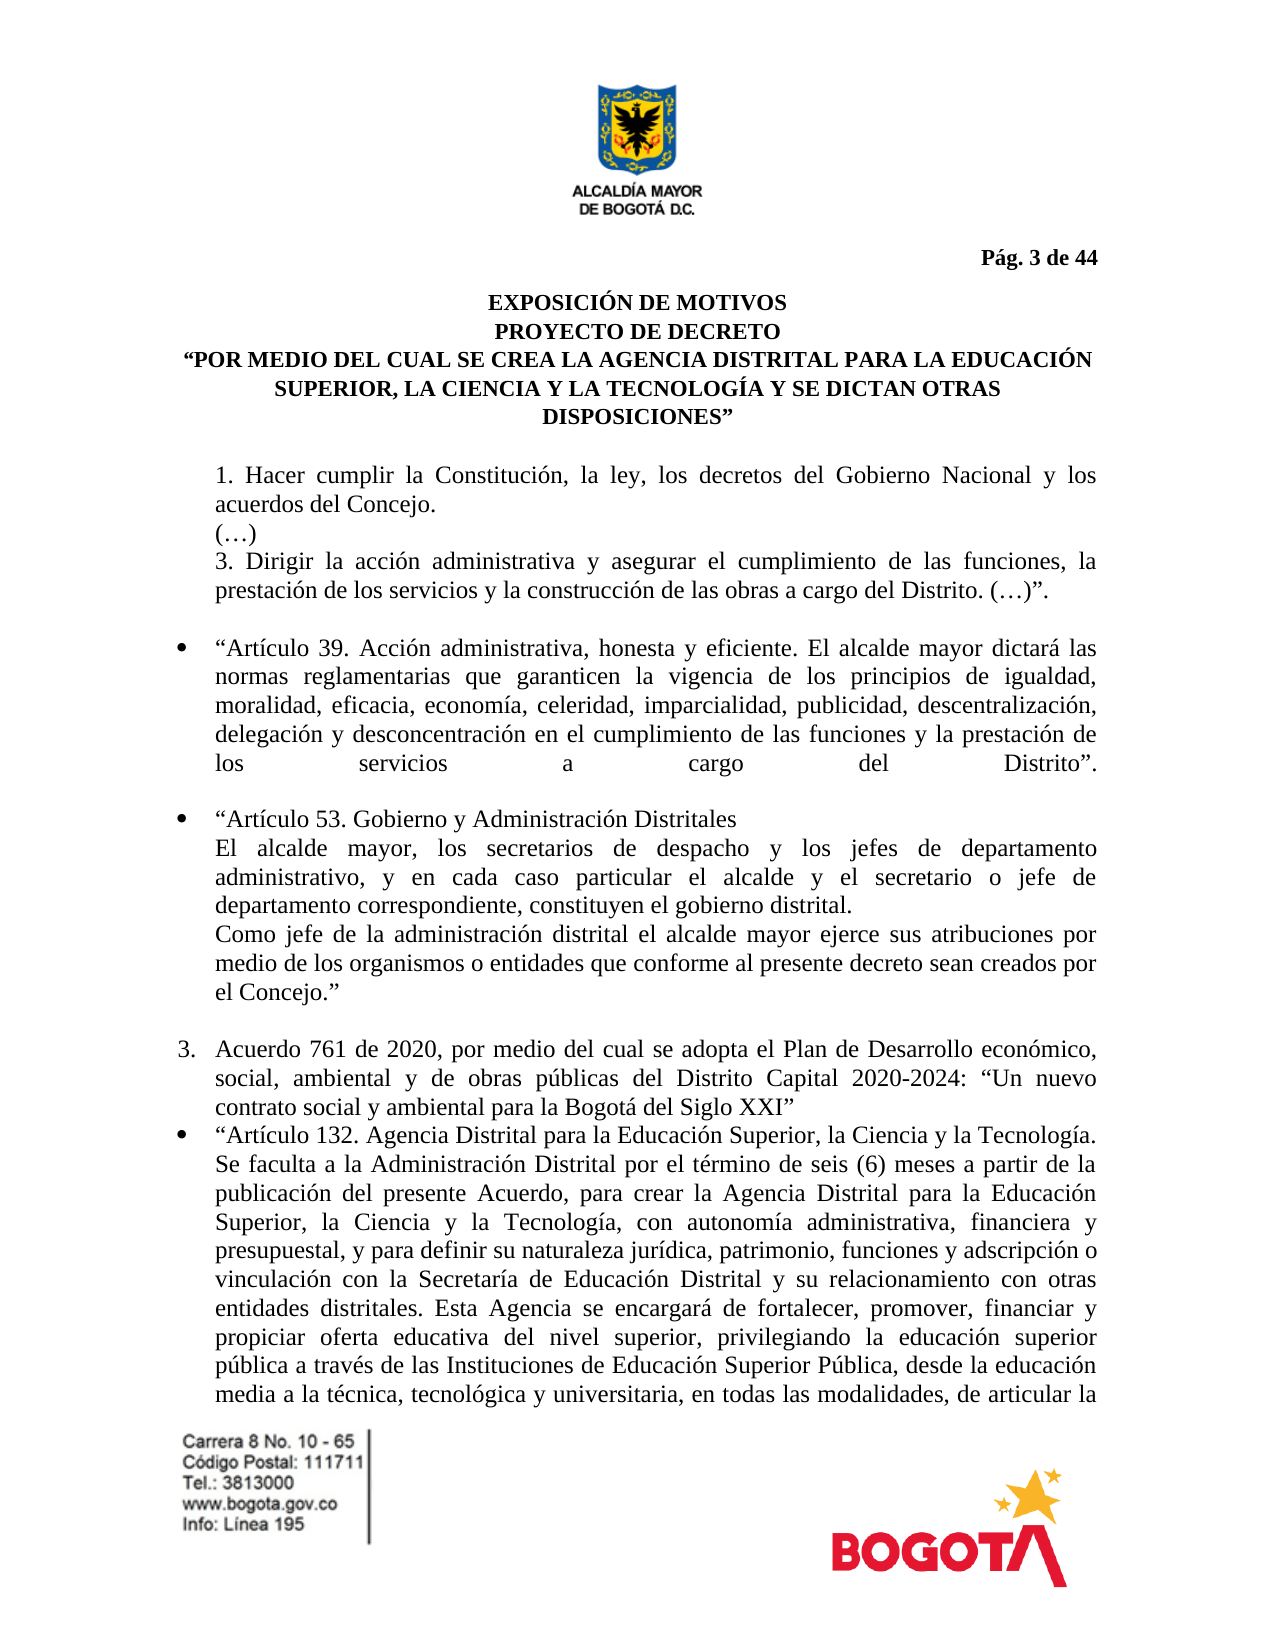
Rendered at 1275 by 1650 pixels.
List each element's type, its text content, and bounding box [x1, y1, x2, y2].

text 1. Hacer cumplir la Constitución, la ley, los decretos del Gobierno Nacional y los acuerdos del Concejo. [215, 460, 1098, 518]
text Como jefe de la administración distrital el alcalde mayor ejerce sus atribuciones por medio de los organismos o entidades que conforme al presente decreto sean creados por el Concejo.” [215, 919, 1098, 1006]
text 3. Dirigir la acción administrativa y asegurar el cumplimiento de las funciones, la prestación de los servicios y la construcción de las obras a cargo del Distrito. (…)”. [215, 546, 1098, 604]
list Acuerdo 761 de 2020, por medio del cual se adopta el Plan de Desarrollo económico, social, ambiental y de obras públicas del Distrito Capital 2020-2024: “Un nuevo contrato social y ambiental para la Bogotá del Siglo XXI” [177, 1034, 1098, 1121]
text (…) [215, 518, 1098, 546]
picture [814, 1464, 1098, 1606]
text El alcalde mayor, los secretarios de despacho y los jefes de departamento administrativo, y en cada caso particular el alcalde y el secretario o jefe de departamento correspondiente, constituyen el gobierno distrital. [215, 833, 1098, 919]
list “Artículo 39. Acción administrativa, honesta y eficiente. El alcalde mayor dictará las normas reglamentarias que garanticen la vigencia de los principios de igualdad, moralidad, eficacia, economía, celeridad, imparcialidad, publicidad, descentralización, delegación y desconcentración en el cumplimiento de las funciones y la prestación de los servicios a cargo del Distrito”. [177, 633, 1098, 804]
picture [177, 1423, 378, 1558]
picture [563, 73, 712, 226]
list “Artículo 53. Gobierno y Administración Distritales [177, 804, 1098, 833]
